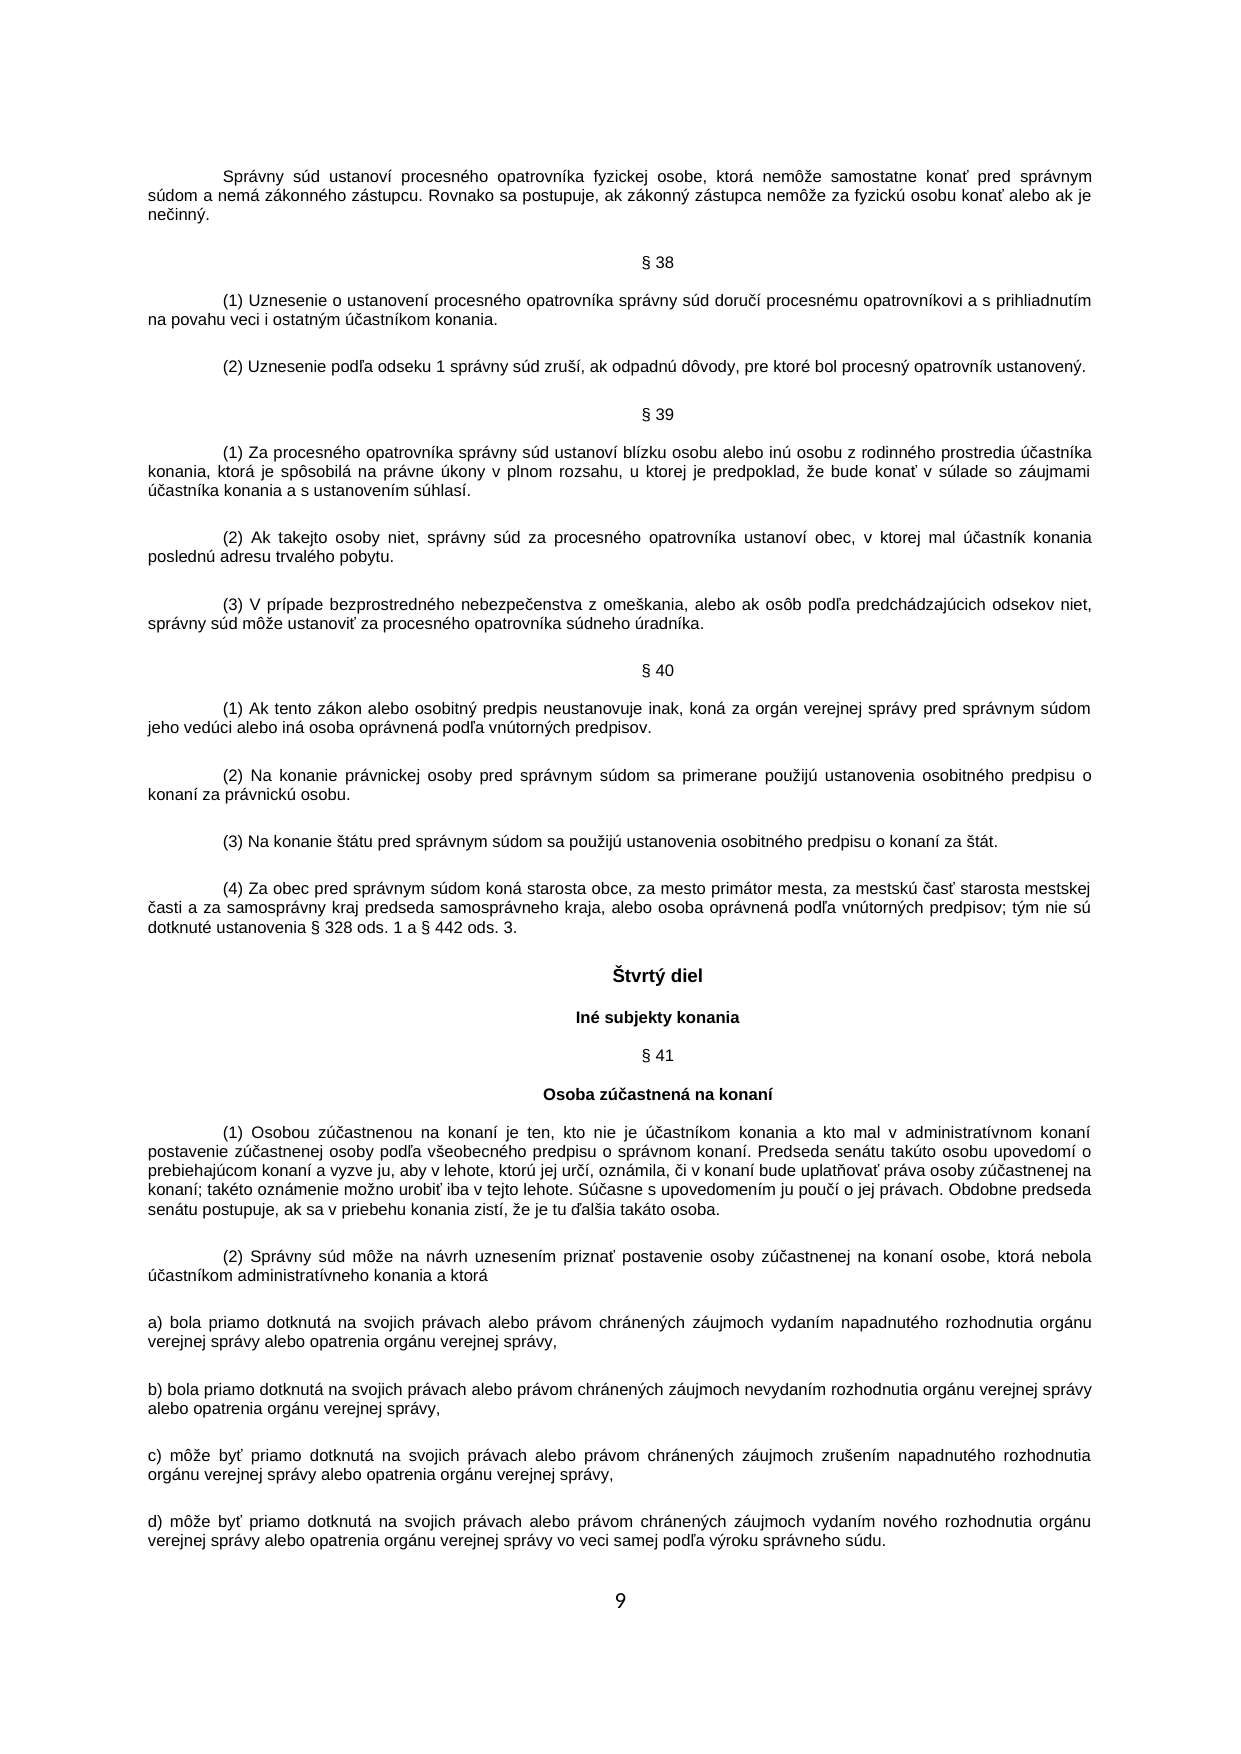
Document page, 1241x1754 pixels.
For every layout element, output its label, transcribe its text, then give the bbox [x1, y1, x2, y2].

text (2) Uznesenie podľa odseku 1 správny súd zruší, ak odpadnú dôvody, pre ktoré bol procesný opatrovník ustanovený. [148, 357, 1092, 376]
text (1) Ak tento zákon alebo osobitný predpis neustanovuje inak, koná za orgán verejnej správy pred správnym súdom jeho vedúci alebo iná osoba oprávnená podľa vnútorných predpisov. [148, 699, 1092, 737]
text a) bola priamo dotknutá na svojich právach alebo právom chránených záujmoch vydaním napadnutého rozhodnutia orgánu verejnej správy alebo opatrenia orgánu verejnej správy, [148, 1313, 1092, 1351]
text d) môže byť priamo dotknutá na svojich právach alebo právom chránených záujmoch vydaním nového rozhodnutia orgánu verejnej správy alebo opatrenia orgánu verejnej správy vo veci samej podľa výroku správneho súdu. [148, 1512, 1092, 1550]
text (1) Osobou zúčastnenou na konaní je ten, kto nie je účastníkom konania a kto mal v administratívnom konaní postavenie zúčastnenej osoby podľa všeobecného predpisu o správnom konaní. Predseda senátu takúto osobu upovedomí o prebiehajúcom konaní a vyzve ju, aby v lehote, ktorú jej určí, oznámila, či v konaní bude uplatňovať práva osoby zúčastnenej na konaní; takéto oznámenie možno urobiť iba v tejto lehote. Súčasne s upovedomením ju poučí o jej právach. Obdobne predseda senátu postupuje, ak sa v priebehu konania zistí, že je tu ďalšia takáto osoba. [148, 1123, 1092, 1218]
text (1) Za procesného opatrovníka správny súd ustanoví blízku osobu alebo inú osobu z rodinného prostredia účastníka konania, ktorá je spôsobilá na právne úkony v plnom rozsahu, u ktorej je predpoklad, že bude konať v súlade so záujmami účastníka konania a s ustanovením súhlasí. [148, 443, 1092, 500]
text (2) Ak takejto osoby niet, správny súd za procesného opatrovníka ustanoví obec, v ktorej mal účastník konania poslednú adresu trvalého pobytu. [148, 528, 1092, 566]
text (3) Na konanie štátu pred správnym súdom sa použijú ustanovenia osobitného predpisu o konaní za štát. [148, 832, 1092, 851]
text (1) Uznesenie o ustanovení procesného opatrovníka správny súd doručí procesnému opatrovníkovi a s prihliadnutím na povahu veci i ostatným účastníkom konania. [148, 291, 1092, 329]
text (2) Správny súd môže na návrh uznesením priznať postavenie osoby zúčastnenej na konaní osobe, ktorá nebola účastníkom administratívneho konania a ktorá [148, 1247, 1092, 1285]
text Iné subjekty konania [148, 1008, 1092, 1027]
text § 40 [148, 661, 1092, 680]
text Štvrtý diel [148, 964, 1092, 986]
text Správny súd ustanoví procesného opatrovníka fyzickej osobe, ktorá nemôže samostatne konať pred správnym súdom a nemá zákonného zástupcu. Rovnako sa postupuje, ak zákonný zástupca nemôže za fyzickú osobu konať alebo ak je nečinný. [148, 167, 1092, 224]
text (4) Za obec pred správnym súdom koná starosta obce, za mesto primátor mesta, za mestskú časť starosta mestskej časti a za samosprávny kraj predseda samosprávneho kraja, alebo osoba oprávnená podľa vnútorných predpisov; tým nie sú dotknuté ustanovenia § 328 ods. 1 a § 442 ods. 3. [148, 879, 1092, 937]
text Osoba zúčastnená na konaní [148, 1084, 1092, 1103]
text § 39 [148, 404, 1092, 423]
text b) bola priamo dotknutá na svojich právach alebo právom chránených záujmoch nevydaním rozhodnutia orgánu verejnej správy alebo opatrenia orgánu verejnej správy, [148, 1379, 1092, 1418]
text § 38 [148, 252, 1092, 272]
text (2) Na konanie právnickej osoby pred správnym súdom sa primerane použijú ustanovenia osobitného predpisu o konaní za právnickú osobu. [148, 766, 1092, 804]
text c) môže byť priamo dotknutá na svojich právach alebo právom chránených záujmoch zrušením napadnutého rozhodnutia orgánu verejnej správy alebo opatrenia orgánu verejnej správy, [148, 1446, 1092, 1484]
text § 41 [148, 1046, 1092, 1065]
text (3) V prípade bezprostredného nebezpečenstva z omeškania, alebo ak osôb podľa predchádzajúcich odsekov niet, správny súd môže ustanoviť za procesného opatrovníka súdneho úradníka. [148, 594, 1092, 633]
